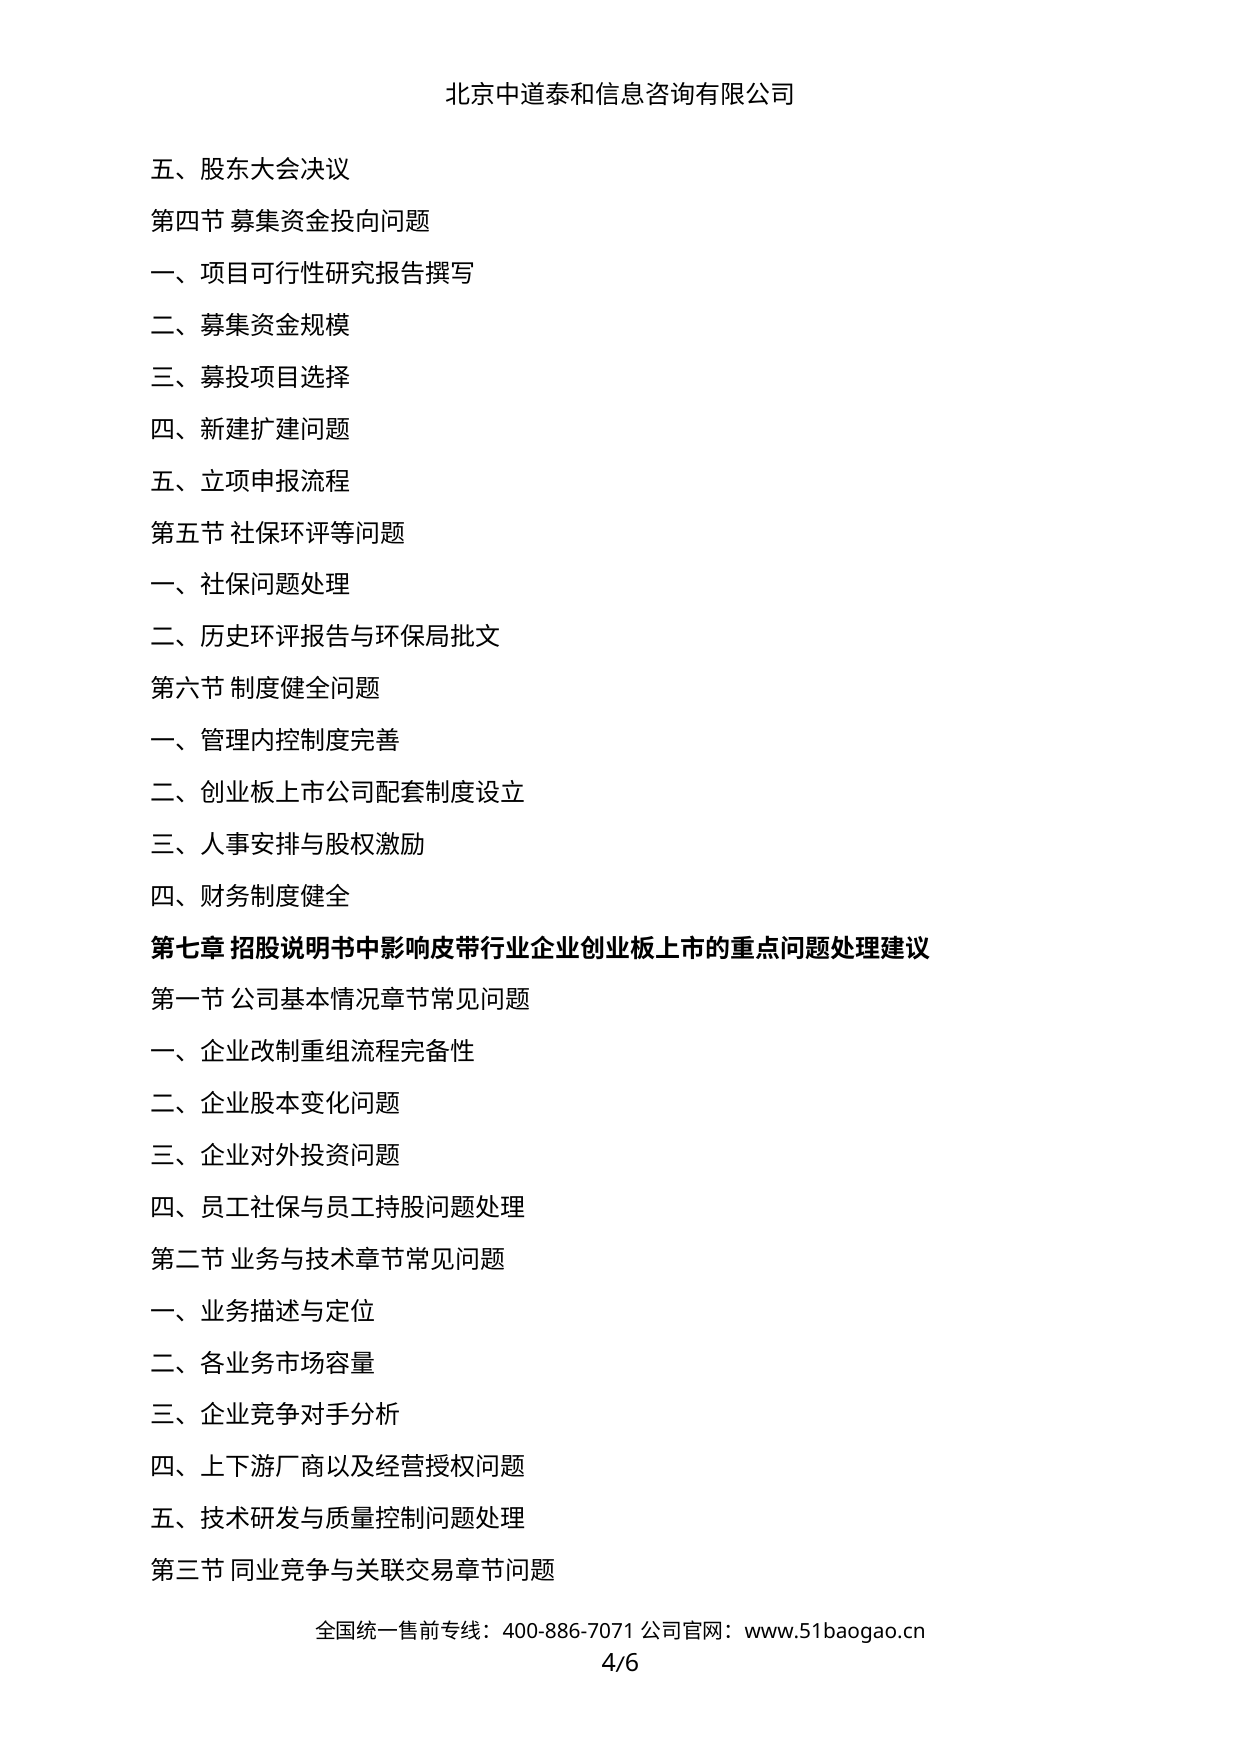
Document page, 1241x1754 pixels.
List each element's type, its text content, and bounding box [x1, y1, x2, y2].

text 二、募集资金规模 [150, 306, 1090, 342]
text 二、各业务市场容量 [150, 1343, 1090, 1379]
text 四、员工社保与员工持股问题处理 [150, 1187, 1090, 1224]
text 四、新建扩建问题 [150, 409, 1090, 446]
text 三、企业对外投资问题 [150, 1136, 1090, 1172]
text 三、人事安排与股权激励 [150, 824, 1090, 861]
text 第三节 同业竞争与关联交易章节问题 [150, 1551, 1090, 1587]
text 一、企业改制重组流程完备性 [150, 1032, 1090, 1068]
text 四、上下游厂商以及经营授权问题 [150, 1447, 1090, 1483]
text 一、业务描述与定位 [150, 1291, 1090, 1327]
text 四、财务制度健全 [150, 876, 1090, 912]
text 一、社保问题处理 [150, 565, 1090, 601]
text 第四节 募集资金投向问题 [150, 202, 1090, 238]
text 五、股东大会决议 [150, 150, 1090, 186]
text 第七章 招股说明书中影响皮带行业企业创业板上市的重点问题处理建议 [150, 928, 1090, 964]
text 二、创业板上市公司配套制度设立 [150, 772, 1090, 809]
text 一、管理内控制度完善 [150, 721, 1090, 757]
text 三、企业竞争对手分析 [150, 1395, 1090, 1431]
text 第六节 制度健全问题 [150, 669, 1090, 705]
text 五、技术研发与质量控制问题处理 [150, 1499, 1090, 1535]
text 一、项目可行性研究报告撰写 [150, 254, 1090, 290]
text 五、立项申报流程 [150, 461, 1090, 497]
text 三、募投项目选择 [150, 357, 1090, 394]
text 二、企业股本变化问题 [150, 1084, 1090, 1120]
text 第五节 社保环评等问题 [150, 513, 1090, 549]
text 第二节 业务与技术章节常见问题 [150, 1239, 1090, 1276]
text 二、历史环评报告与环保局批文 [150, 617, 1090, 653]
text 第一节 公司基本情况章节常见问题 [150, 980, 1090, 1016]
